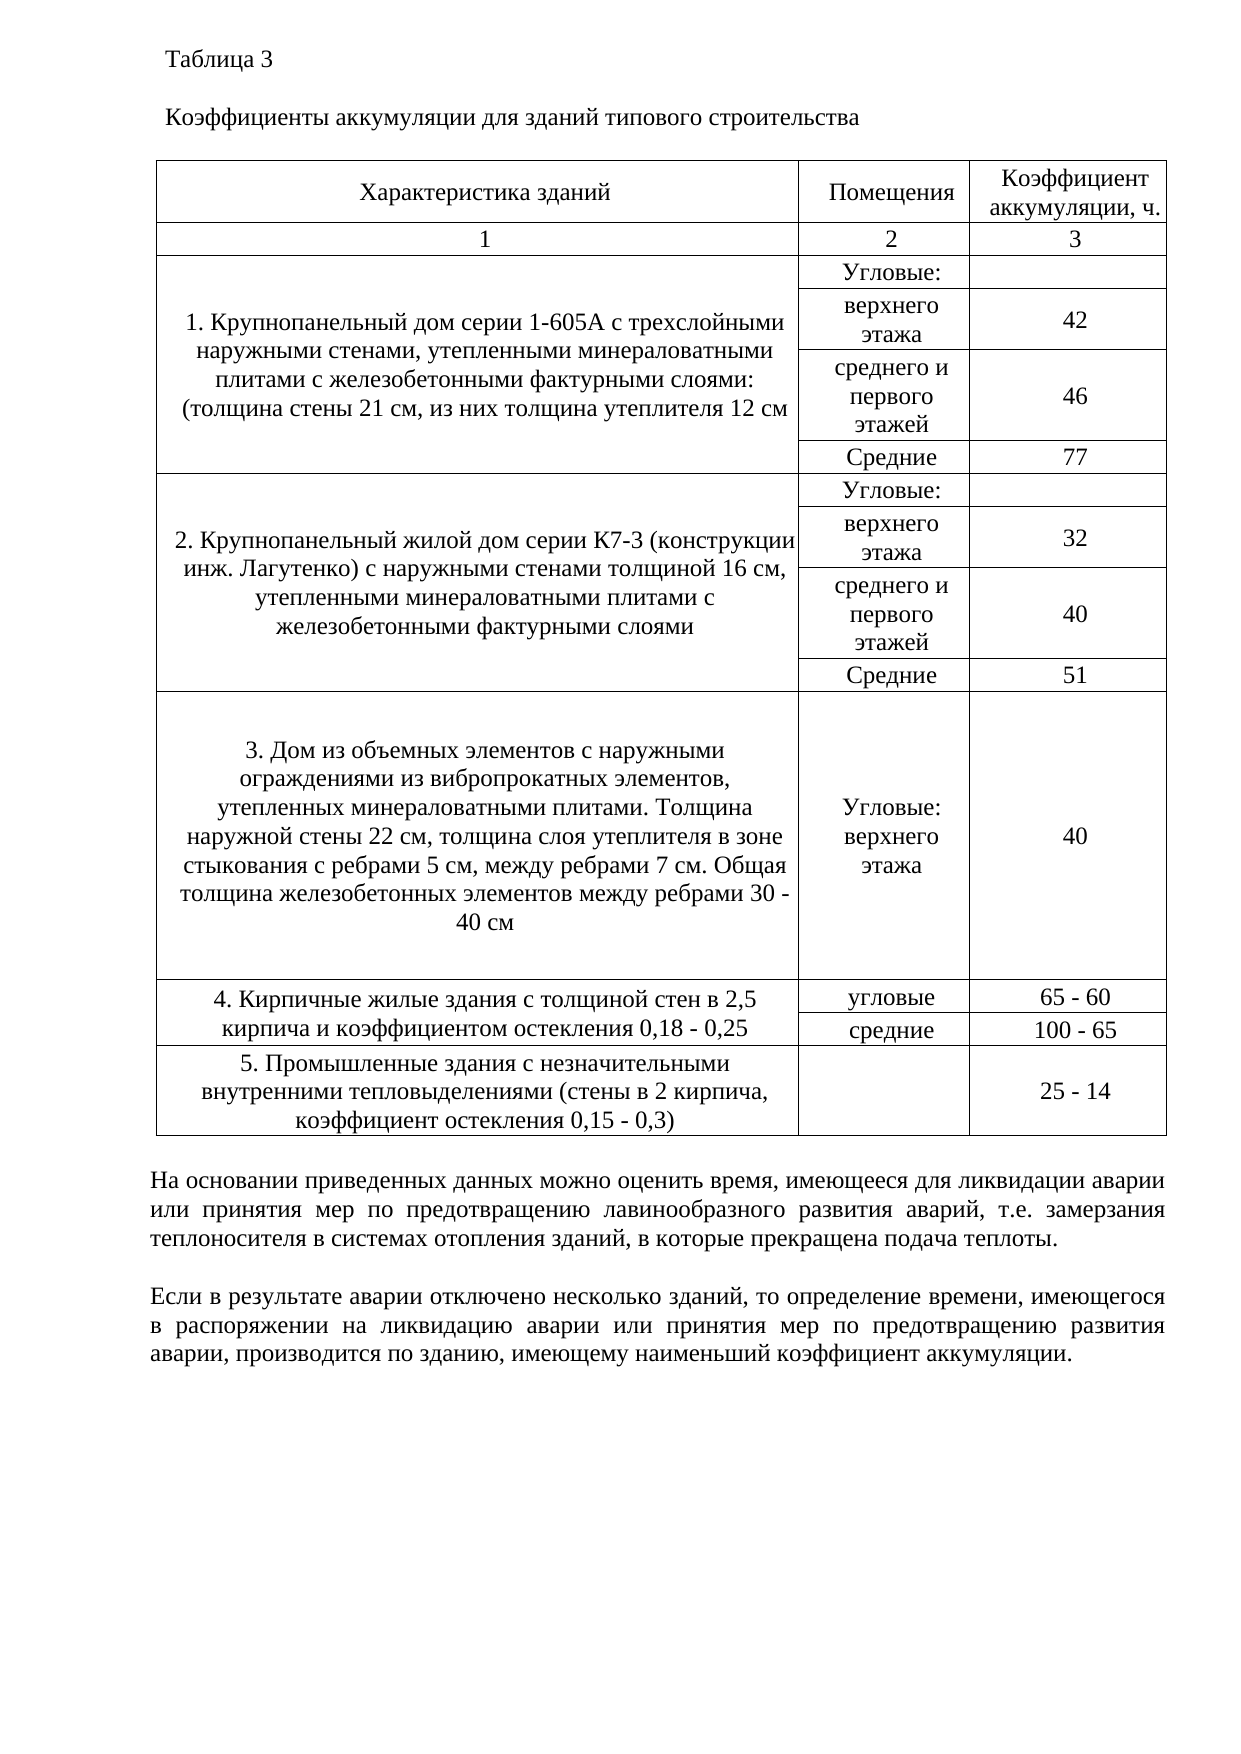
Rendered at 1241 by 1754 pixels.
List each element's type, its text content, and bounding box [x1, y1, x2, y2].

table_cell 32 [970, 507, 1166, 567]
table_cell 42 [970, 289, 1166, 349]
table_cell 51 [970, 659, 1166, 691]
table_cell Средние [799, 441, 969, 473]
table_cell среднего и первого этажей [799, 568, 969, 658]
table_cell [970, 256, 1166, 288]
table_cell среднего и первого этажей [799, 350, 969, 440]
text На основании приведенных данных можно оценить время, имеющееся для ликвидации аварии или принятия мер по предотвращению лавинообразного развития аварий, т.е. замерзания теплоносителя в системах отопления зданий, в которые прекращена подача теплоты. [150, 1166, 1167, 1252]
table_cell [799, 1046, 969, 1135]
text Коэффициенты аккумуляции для зданий типового строительства [165, 102, 1167, 131]
table_cell 46 [970, 350, 1166, 440]
table_cell верхнего этажа [799, 507, 969, 567]
table_cell [970, 474, 1166, 506]
table_cell Угловые: верхнего этажа [799, 692, 969, 979]
table_cell Средние [799, 659, 969, 691]
table_header Помещения [799, 161, 969, 222]
table_cell 3 [970, 223, 1166, 255]
table_header Коэффициент аккумуляции, ч. [970, 161, 1166, 222]
table_cell 2 [799, 223, 969, 255]
table_cell 4. Кирпичные жилые здания с толщиной стен в 2,5 кирпича и коэффициентом остекления 0,18 - 0,25 [157, 980, 798, 1045]
table_cell Угловые: [799, 474, 969, 506]
text Если в результате аварии отключено несколько зданий, то определение времени, имеющегося в распоряжении на ликвидацию аварии или принятия мер по предотвращению развития аварии, производится по зданию, имеющему наименьший коэффициент аккумуляции. [150, 1281, 1167, 1367]
table_cell 3. Дом из объемных элементов с наружными ограждениями из вибропрокатных элементов, утепленных минераловатными плитами. Толщина наружной стены 22 см, толщина слоя утеплителя в зоне стыкования с ребрами 5 см, между ребрами 7 см. Общая толщина железобетонных элементов между ребрами 30 - 40 см [157, 692, 798, 979]
table_cell 2. Крупнопанельный жилой дом серии К7-3 (конструкции инж. Лагутенко) с наружными стенами толщиной 16 см, утепленными минераловатными плитами с железобетонными фактурными слоями [157, 474, 798, 691]
table_cell 5. Промышленные здания с незначительными внутренними тепловыделениями (стены в 2 кирпича, коэффициент остекления 0,15 - 0,3) [157, 1046, 798, 1135]
table_cell верхнего этажа [799, 289, 969, 349]
table_cell угловые [799, 980, 969, 1012]
table_cell 25 - 14 [970, 1046, 1166, 1135]
table_cell 40 [970, 692, 1166, 979]
table_header Характеристика зданий [157, 161, 798, 222]
table_cell 1 [157, 223, 798, 255]
table_cell Угловые: [799, 256, 969, 288]
table_cell 1. Крупнопанельный дом серии 1-605А с трехслойными наружными стенами, утепленными минераловатными плитами с железобетонными фактурными слоями: (толщина стены 21 см, из них толщина утеплителя 12 см [157, 256, 798, 473]
table_cell 77 [970, 441, 1166, 473]
table_cell 65 - 60 [970, 980, 1166, 1012]
table_cell 100 - 65 [970, 1013, 1166, 1045]
text Таблица 3 [165, 44, 1167, 73]
table_cell средние [799, 1013, 969, 1045]
table_cell 40 [970, 568, 1166, 658]
